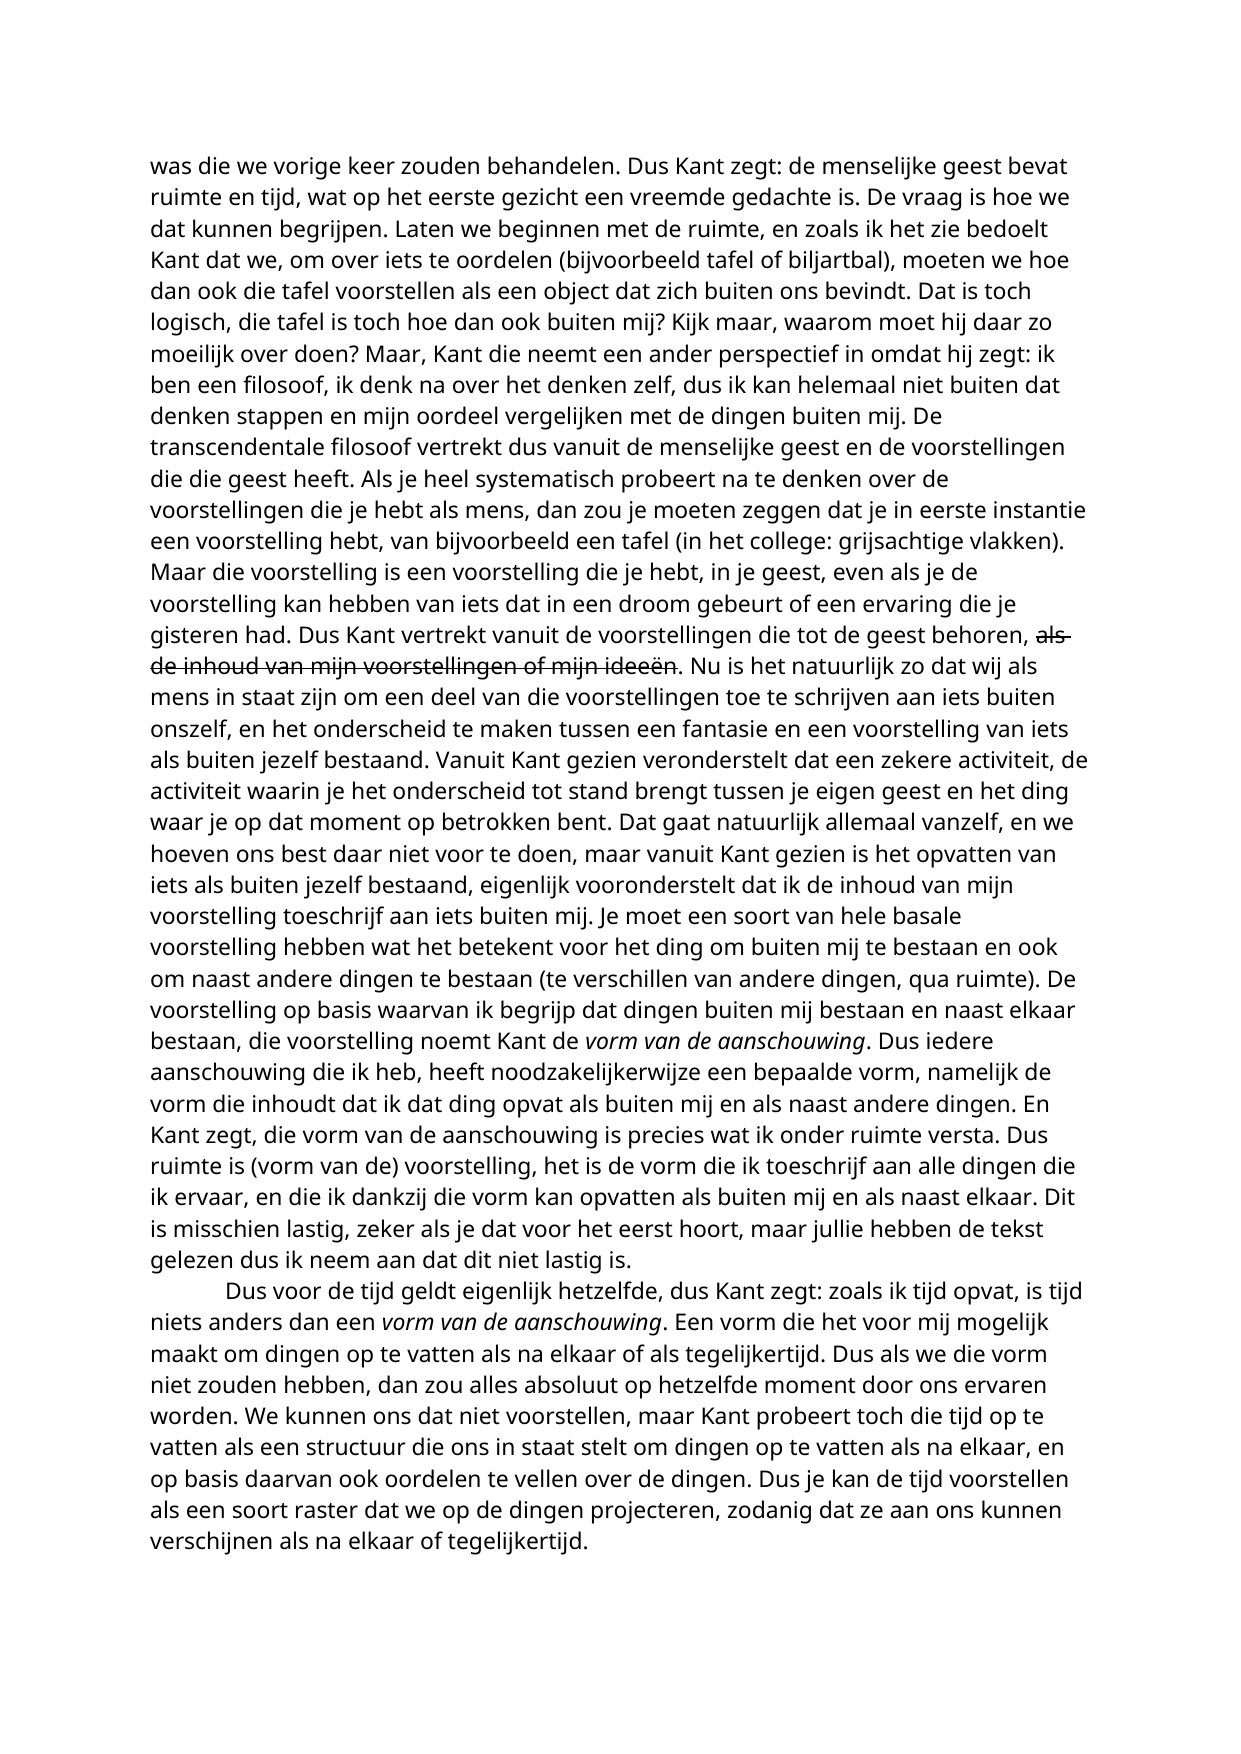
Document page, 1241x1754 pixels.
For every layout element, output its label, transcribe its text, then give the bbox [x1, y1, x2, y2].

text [150, 150, 1090, 1275]
text Dus voor de tijd geldt eigenlijk hetzelfde, dus Kant zegt: zoals ik tijd opvat, is tijd niets anders dan een vorm van de aanschouwing. Een vorm die het voor mij mogelijk maakt om dingen op te vatten als na elkaar of als tegelijkertijd. Dus als we die vorm niet zouden hebben, dan zou alles absoluut op hetzelfde moment door ons ervaren worden. We kunnen ons dat niet voorstellen, maar Kant probeert toch die tijd op te vatten als een structuur die ons in staat stelt om dingen op te vatten als na elkaar, en op basis daarvan ook oordelen te vellen over de dingen. Dus je kan de tijd voorstellen als een soort raster dat we op de dingen projecteren, zodanig dat ze aan ons kunnen verschijnen als na elkaar of tegelijkertijd. [150, 1275, 1090, 1556]
